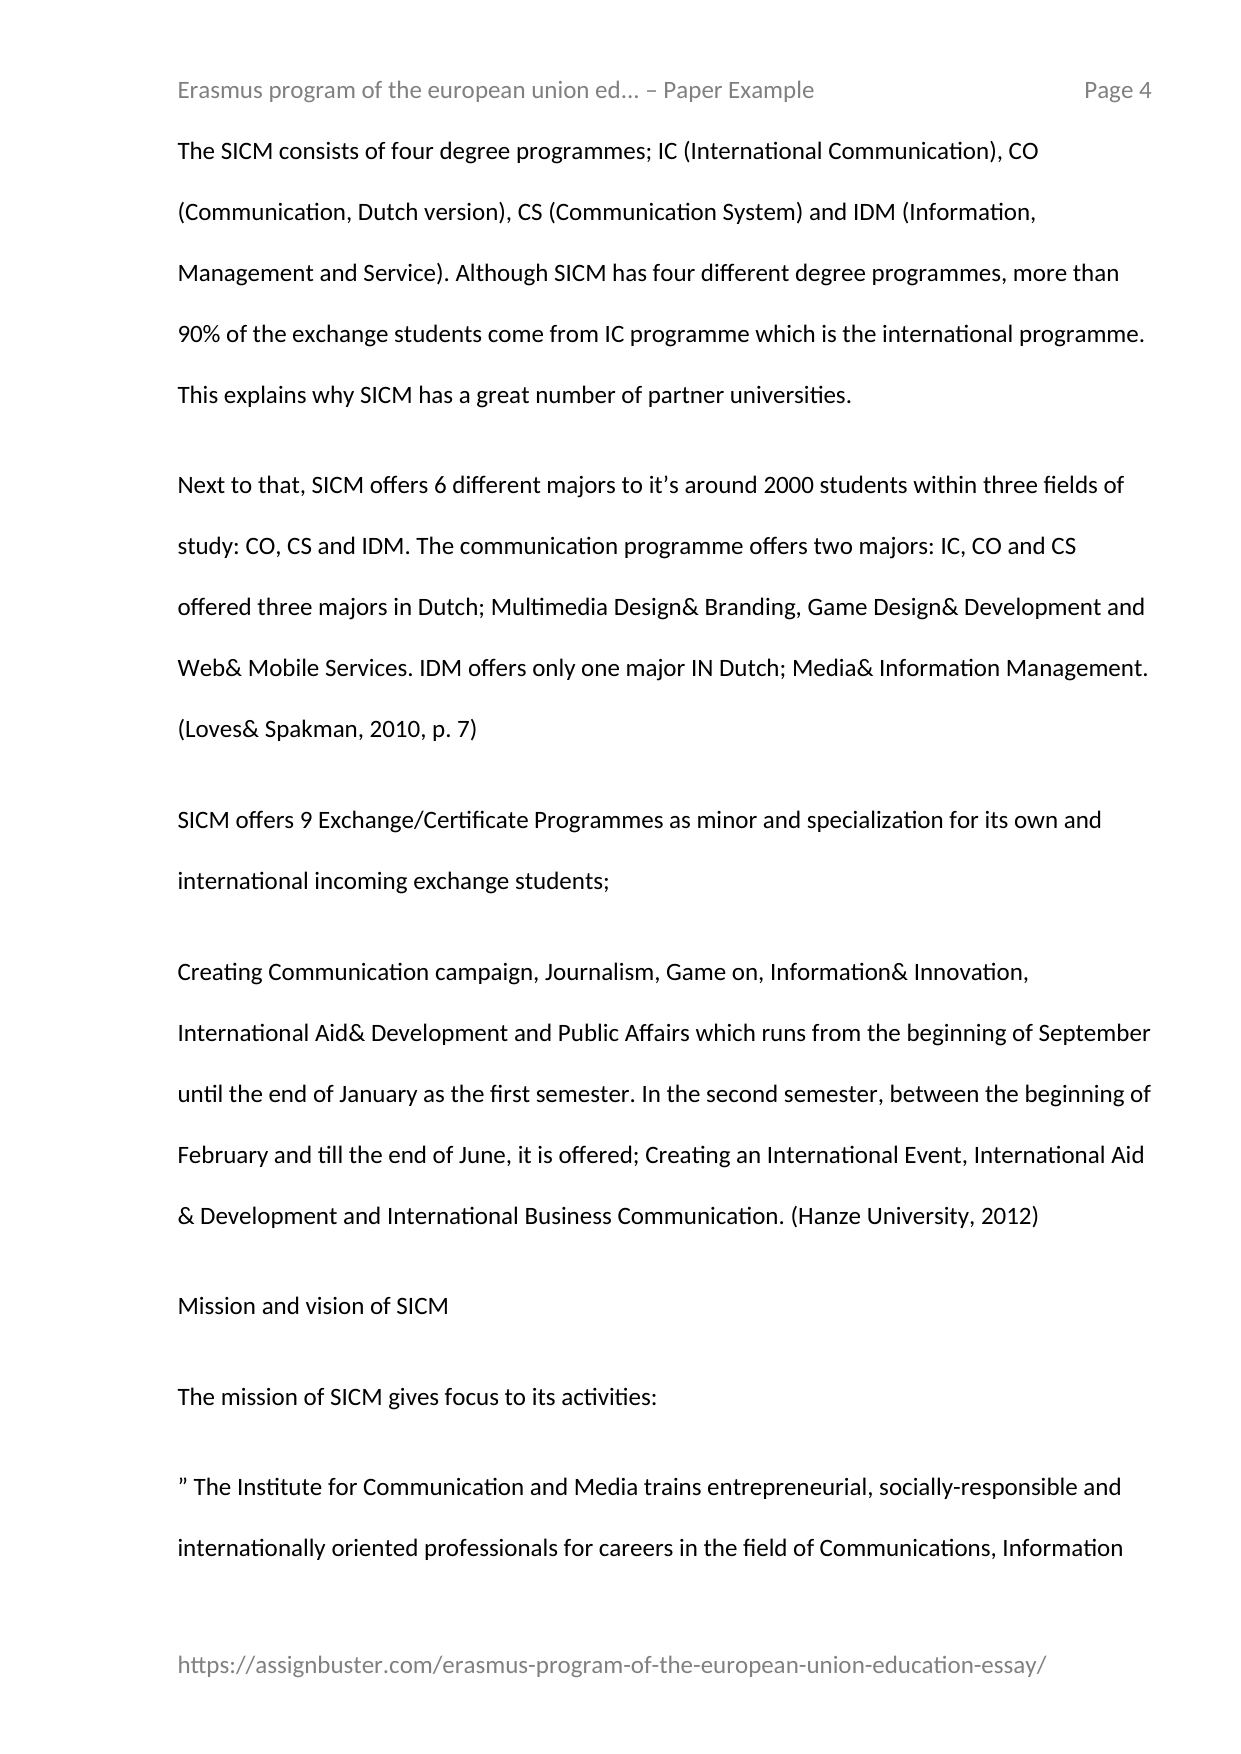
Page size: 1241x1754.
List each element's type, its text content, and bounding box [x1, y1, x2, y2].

text The mission of SICM gives focus to its activities: [177, 1381, 1152, 1411]
text Creating Communication campaign, Journalism, Game on, Information& Innovation, International Aid& Development and Public Affairs which runs from the beginning of September until the end of January as the first semester. In the second semester, between the beginning of February and till the end of June, it is offered; Creating an International Event, International Aid & Development and International Business Communication. (Hanze University, 2012) [177, 956, 1152, 1230]
text Mission and vision of SICM [177, 1290, 1152, 1321]
text The SICM consists of four degree programmes; IC (International Communication), CO (Communication, Dutch version), CS (Communication System) and IDM (Information, Management and Service). Although SICM has four different degree programmes, more than 90% of the exchange students come from IC programme which is the international programme. This explains why SICM has a great number of partner universities. [177, 135, 1152, 409]
text Next to that, SICM offers 6 different majors to it’s around 2000 students within three fields of study: CO, CS and IDM. The communication programme offers two majors: IC, CO and CS offered three majors in Dutch; Multimedia Design& Branding, Game Design& Development and Web& Mobile Services. IDM offers only one major IN Dutch; Media& Information Management. (Loves& Spakman, 2010, p. 7) [177, 469, 1152, 744]
text SICM offers 9 Exchange/Certificate Programmes as minor and specialization for its own and international incoming exchange students; [177, 804, 1152, 896]
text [177, 1471, 1152, 1563]
